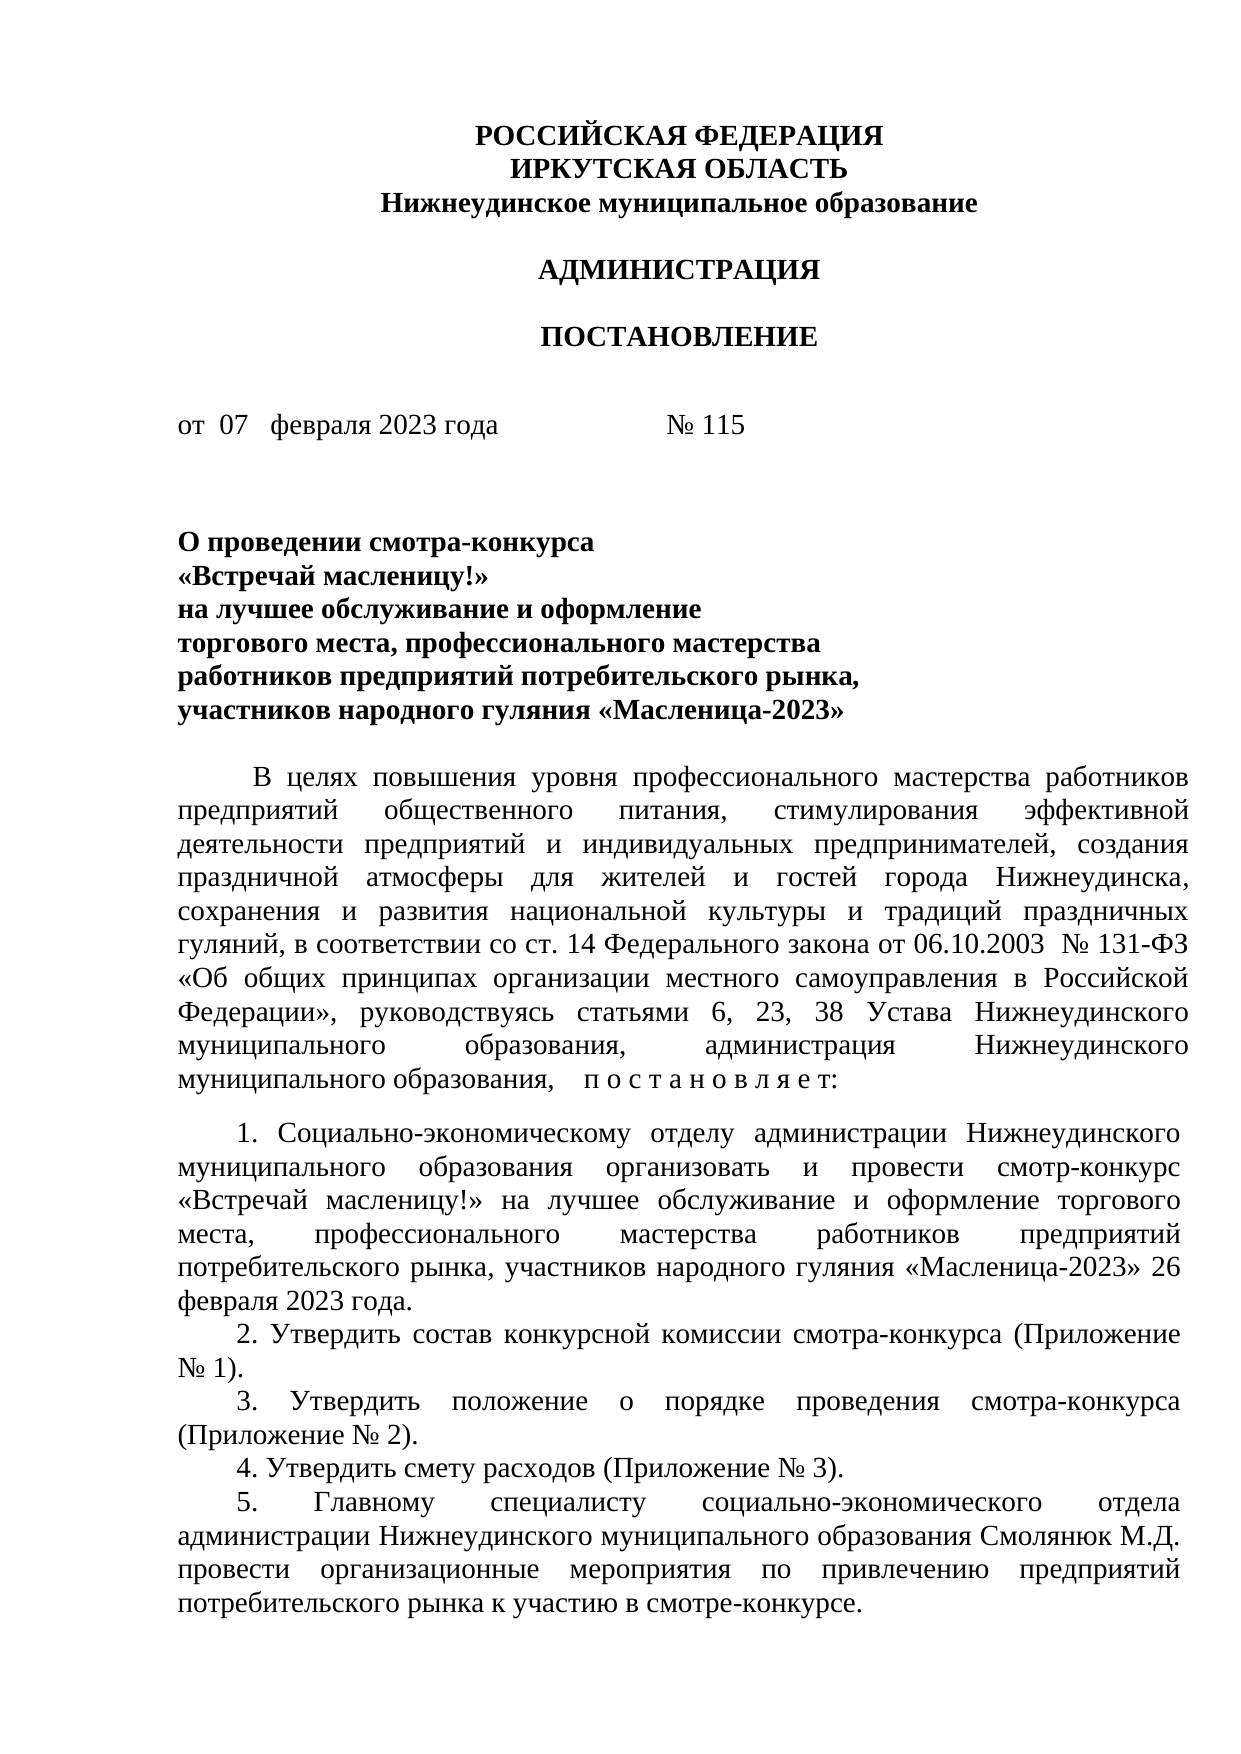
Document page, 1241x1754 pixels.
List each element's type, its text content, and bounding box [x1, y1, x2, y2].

text ИРКУТСКАЯ ОБЛАСТЬ [177, 152, 1181, 185]
text участников народного гуляния «Масленица-2023» [177, 692, 1181, 725]
text от 07 февраля 2023 года № 115 [177, 407, 1184, 440]
text О проведении смотра-конкурса [177, 524, 1181, 558]
text ПОСТАНОВЛЕНИЕ [177, 319, 1181, 353]
text «Встречай масленицу!» [177, 558, 1181, 591]
text 2. Утвердить состав конкурсной комиссии смотра-конкурса (Приложение № 1). [177, 1316, 1181, 1383]
text работников предприятий потребительского рынка, [177, 658, 1181, 692]
text В целях повышения уровня профессионального мастерства работников предприятий общественного питания, стимулирования эффективной деятельности предприятий и индивидуальных предпринимателей, создания праздничной атмосферы для жителей и гостей города Нижнеудинска, сохранения и развития национальной культуры и традиций праздничных гуляний, в соответствии со ст. 14 Федерального закона от 06.10.2003 № 131-ФЗ «Об общих принципах организации местного самоуправления в Российской Федерации», руководствуясь статьями 6, 23, 38 Устава Нижнеудинского муниципального образования, администрация Нижнеудинского муниципального образования, п о с т а н о в л я е т: [177, 759, 1189, 1094]
text 4. Утвердить смету расходов (Приложение № 3). [177, 1451, 1181, 1484]
text РОССИЙСКАЯ ФЕДЕРАЦИЯ [177, 118, 1181, 152]
text 5. Главному специалисту социально-экономического отдела администрации Нижнеудинского муниципального образования Смолянюк М.Д. провести организационные мероприятия по привлечению предприятий потребительского рынка к участию в смотре-конкурсе. [177, 1484, 1181, 1618]
text 1. Социально-экономическому отделу администрации Нижнеудинского муниципального образования организовать и провести смотр-конкурс «Встречай масленицу!» на лучшее обслуживание и оформление торгового места, профессионального мастерства работников предприятий потребительского рынка, участников народного гуляния «Масленица-2023» 26 февраля 2023 года. [177, 1115, 1181, 1316]
text Нижнеудинское муниципальное образование [177, 185, 1181, 219]
text АДМИНИСТРАЦИЯ [177, 252, 1181, 286]
text торгового места, профессионального мастерства [177, 625, 1181, 658]
text 3. Утвердить положение о порядке проведения смотра-конкурса (Приложение № 2). [177, 1383, 1181, 1451]
text на лучшее обслуживание и оформление [177, 591, 1181, 625]
